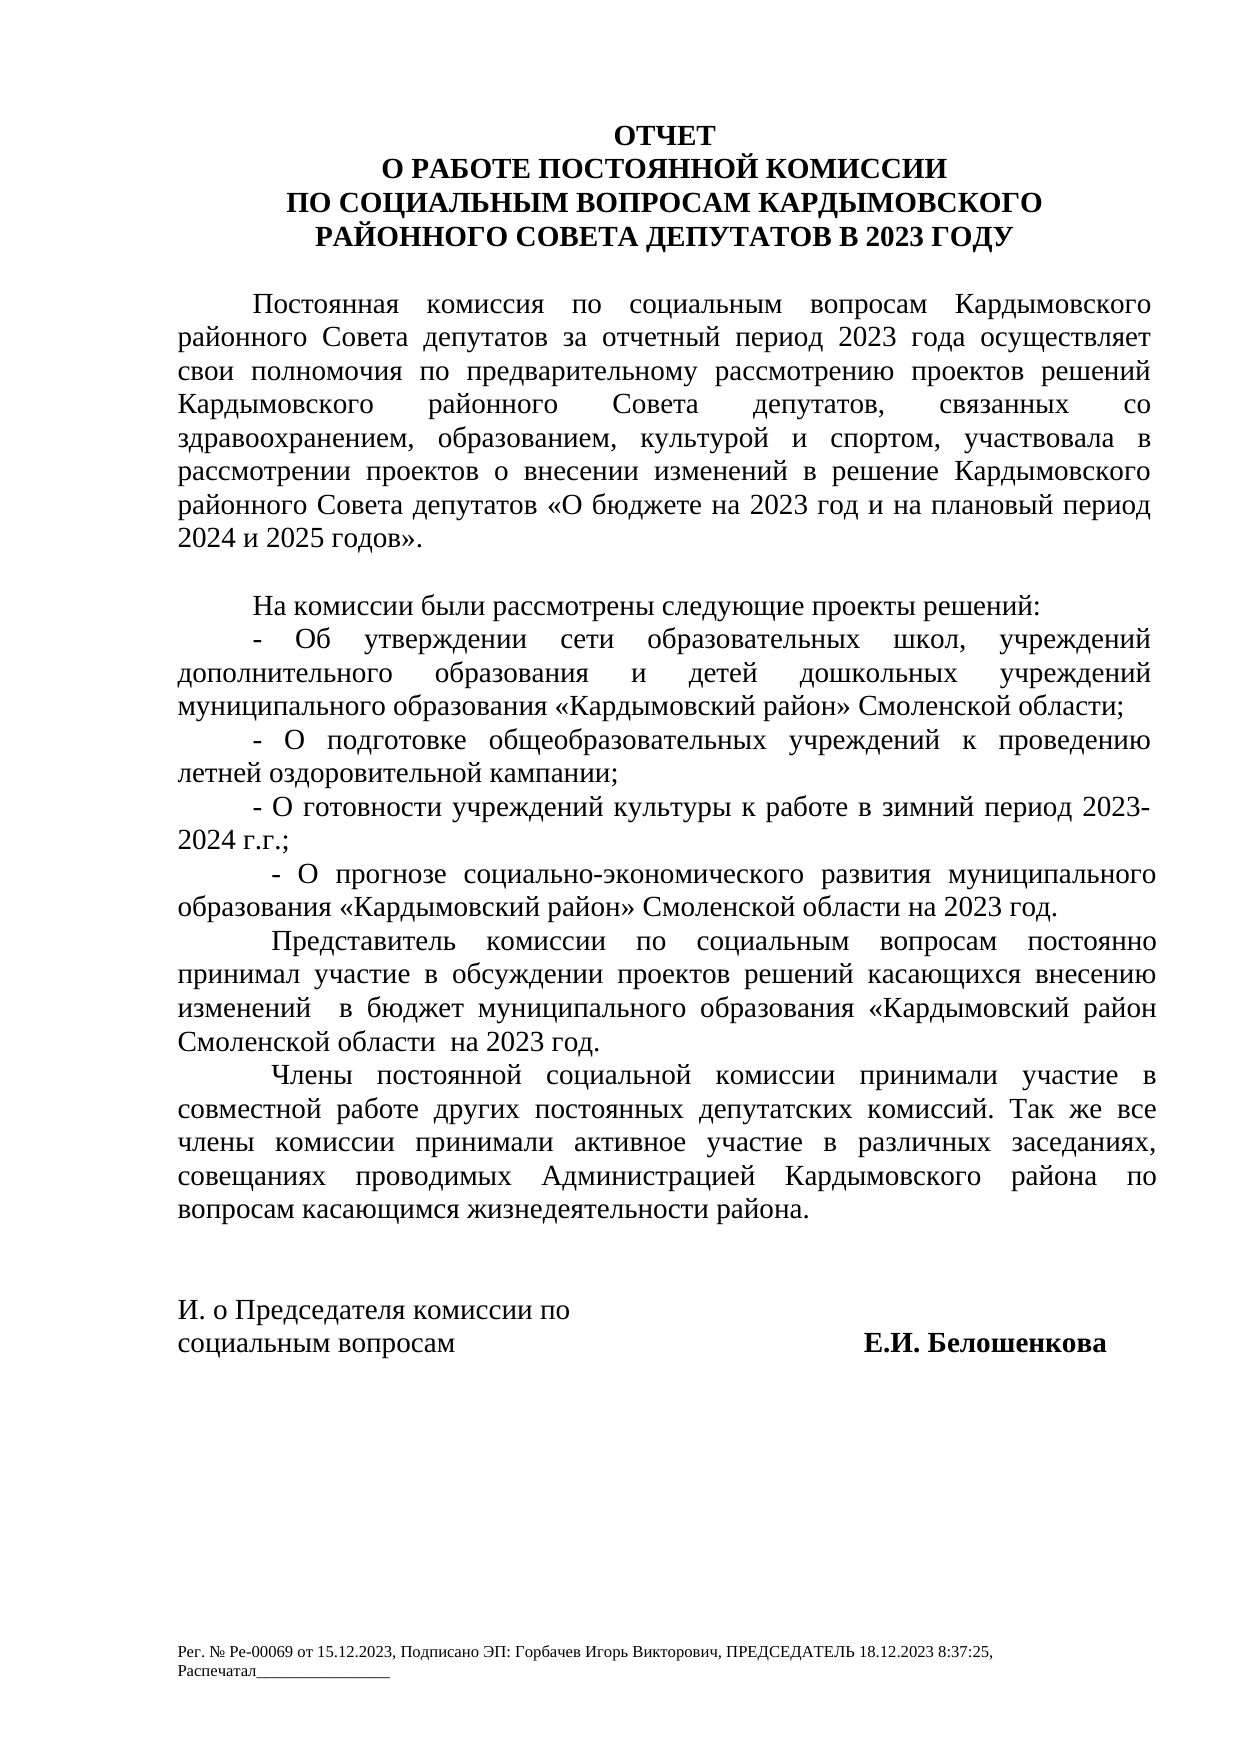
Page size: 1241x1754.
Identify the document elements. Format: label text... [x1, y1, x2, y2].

text - О прогнозе социально-экономического развития муниципального образования «Кардымовский район» Смоленской области на 2023 год. [177, 856, 1157, 923]
text На комиссии были рассмотрены следующие проекты решений: [177, 588, 1152, 621]
title - О готовности учреждений культуры к работе в зимний период 2023-2024 г.г.; [177, 789, 1152, 856]
text Представитель комиссии по социальным вопросам постоянно принимал участие в обсуждении проектов решений касающихся внесению изменений в бюджет муниципального образования «Кардымовский район Смоленской области на 2023 год. [177, 923, 1157, 1057]
text И. о Председателя комиссии по [177, 1292, 1152, 1326]
text ПО СОЦИАЛЬНЫМ ВОПРОСАМ КАРДЫМОВСКОГО [177, 185, 1152, 219]
text социальным вопросам Е.И. Белошенкова [177, 1326, 1152, 1359]
text Члены постоянной социальной комиссии принимали участие в совместной работе других постоянных депутатских комиссий. Так же все члены комиссии принимали активное участие в различных заседаниях, совещаниях проводимых Администрацией Кардымовского района по вопросам касающимся жизнедеятельности района. [177, 1057, 1157, 1225]
text - Об утверждении сети образовательных школ, учреждений дополнительного образования и детей дошкольных учреждений муниципального образования «Кардымовский район» Смоленской области; [177, 621, 1152, 722]
text Постоянная комиссия по социальным вопросам Кардымовского районного Совета депутатов за отчетный период 2023 года осуществляет свои полномочия по предварительному рассмотрению проектов решений Кардымовского районного Совета депутатов, связанных со здравоохранением, образованием, культурой и спортом, участвовала в рассмотрении проектов о внесении изменений в решение Кардымовского районного Совета депутатов «О бюджете на 2023 год и на плановый период 2024 и 2025 годов». [177, 286, 1152, 554]
text РАЙОННОГО СОВЕТА ДЕПУТАТОВ В 2023 ГОДУ [177, 219, 1152, 252]
text О РАБОТЕ ПОСТОЯННОЙ КОМИССИИ [177, 152, 1152, 185]
text ОТЧЕТ [177, 118, 1152, 152]
text - О подготовке общеобразовательных учреждений к проведению летней оздоровительной кампании; [177, 722, 1152, 789]
